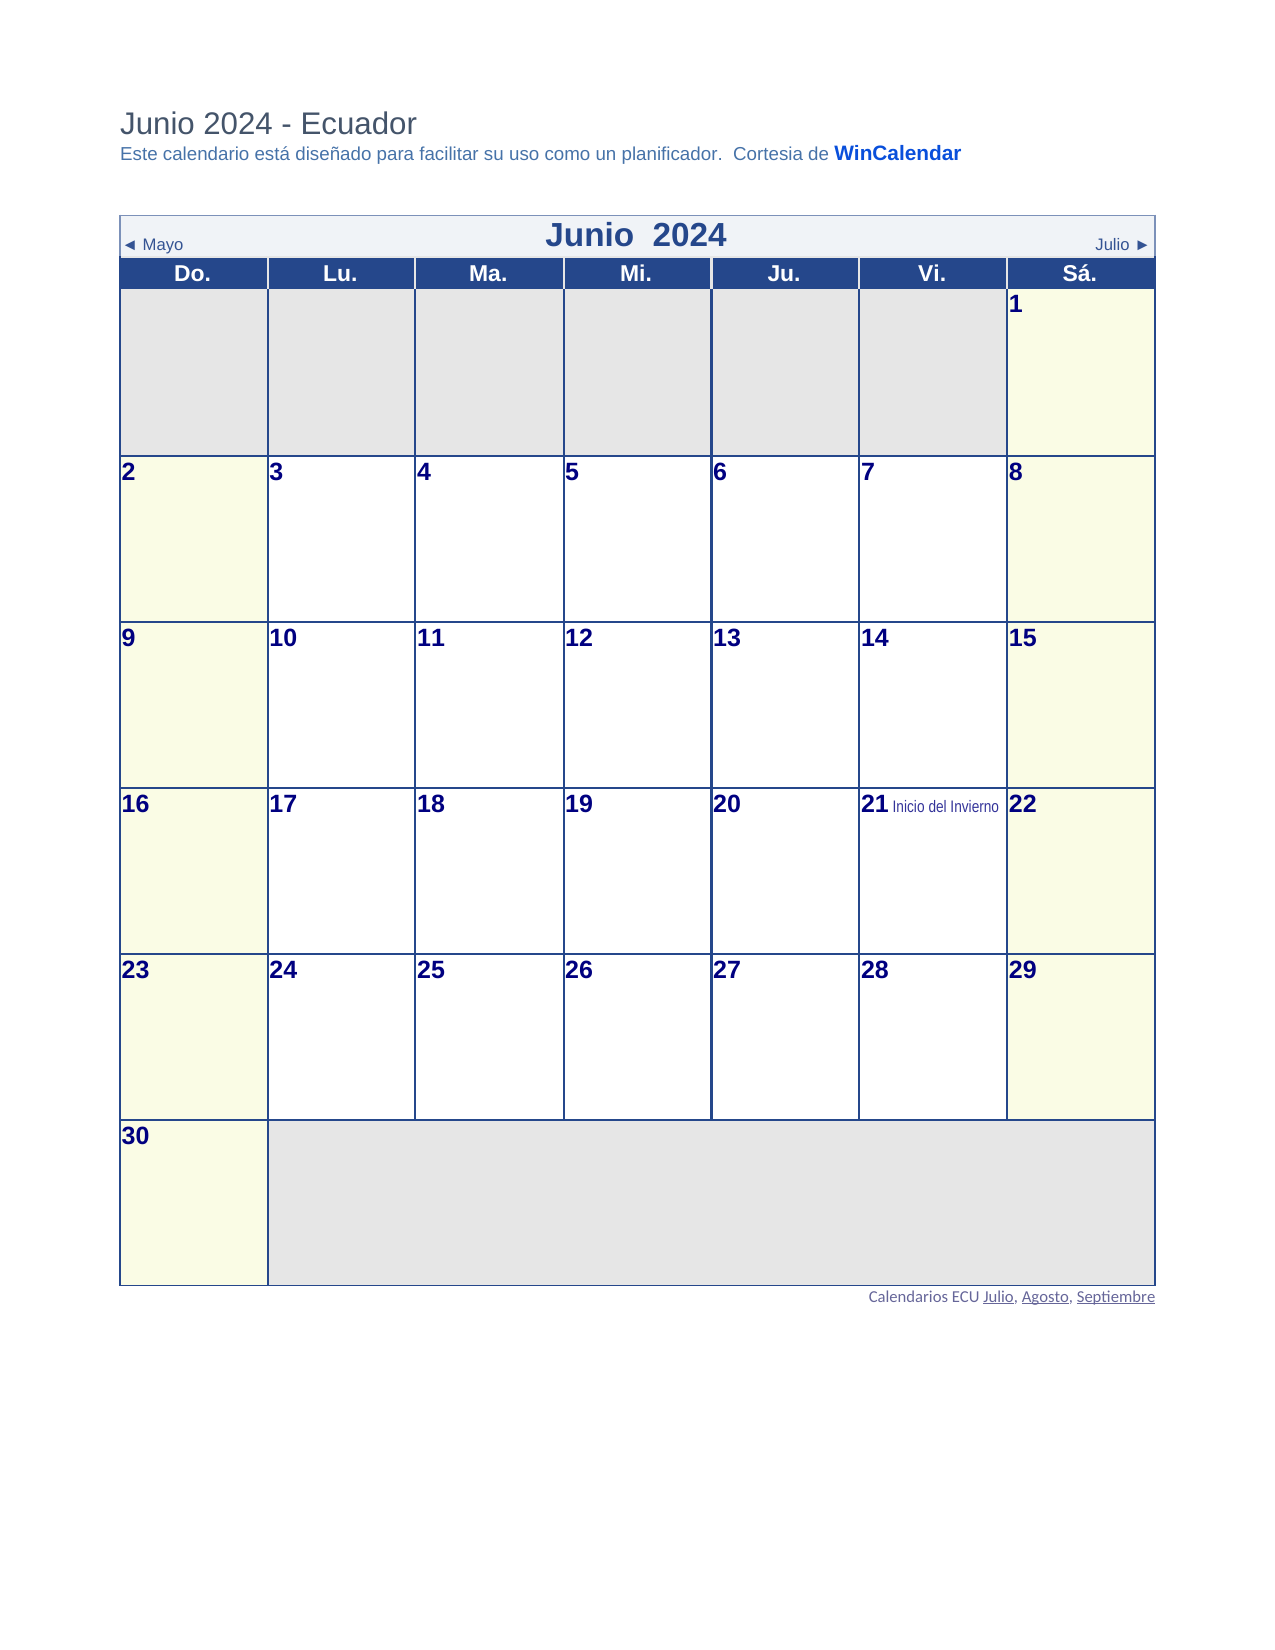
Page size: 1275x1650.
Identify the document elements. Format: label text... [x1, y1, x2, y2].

table_cell [860, 289, 1006, 455]
table_cell Ju. [713, 258, 858, 289]
table_cell 27 [713, 955, 858, 1119]
table_header Junio 2024 [268, 216, 1007, 256]
table_cell 14 [860, 623, 1006, 787]
table_cell 20 [713, 789, 858, 953]
table_cell 12 [565, 623, 710, 787]
table_cell 11 [416, 623, 563, 787]
table_cell 18 [416, 789, 563, 953]
table_cell [416, 289, 563, 455]
table_header Julio ► [1007, 216, 1154, 256]
table_cell [269, 289, 414, 455]
table_cell Lu. [269, 258, 414, 289]
table_cell 26 [565, 955, 710, 1119]
table_cell 21 Inicio del Invierno [860, 789, 1006, 953]
table_cell [121, 289, 267, 455]
table_cell 29 [1008, 955, 1154, 1119]
table_cell 13 [713, 623, 858, 787]
table_cell 15 [1008, 623, 1154, 787]
table_cell 5 [565, 457, 710, 621]
table_header ◄ Mayo [121, 216, 268, 256]
table_cell 9 [121, 623, 267, 787]
table_cell Vi. [860, 258, 1006, 289]
table_cell Ma. [416, 258, 563, 289]
table_cell 10 [269, 623, 414, 787]
table_cell Mi. [565, 258, 710, 289]
table_cell 7 [860, 457, 1006, 621]
table_cell [713, 289, 858, 455]
table_cell [269, 1121, 1154, 1285]
table_cell Sá. [1008, 258, 1154, 289]
table_cell 25 [416, 955, 563, 1119]
table_cell 23 [121, 955, 267, 1119]
table_cell 17 [269, 789, 414, 953]
table_cell 19 [565, 789, 710, 953]
table_cell [565, 289, 710, 455]
table_cell Do. [121, 258, 267, 289]
table_cell 24 [269, 955, 414, 1119]
table_cell 30 [121, 1121, 267, 1285]
table_cell 16 [121, 789, 267, 953]
table_cell 1 [1008, 289, 1154, 455]
table_cell 22 [1008, 789, 1154, 953]
table_cell 2 [121, 457, 267, 621]
text Calendarios ECU Julio, Agosto, Septiembre [120, 1286, 1155, 1306]
table_cell 3 [269, 457, 414, 621]
text Junio 2024 - Ecuador Este calendario está diseñado para facilitar su uso como un planificador. Cortesia de WinCalendar [120, 105, 1155, 193]
table_cell 8 [1008, 457, 1154, 621]
table_cell 4 [416, 457, 563, 621]
table_cell 28 [860, 955, 1006, 1119]
table_cell 6 [713, 457, 858, 621]
